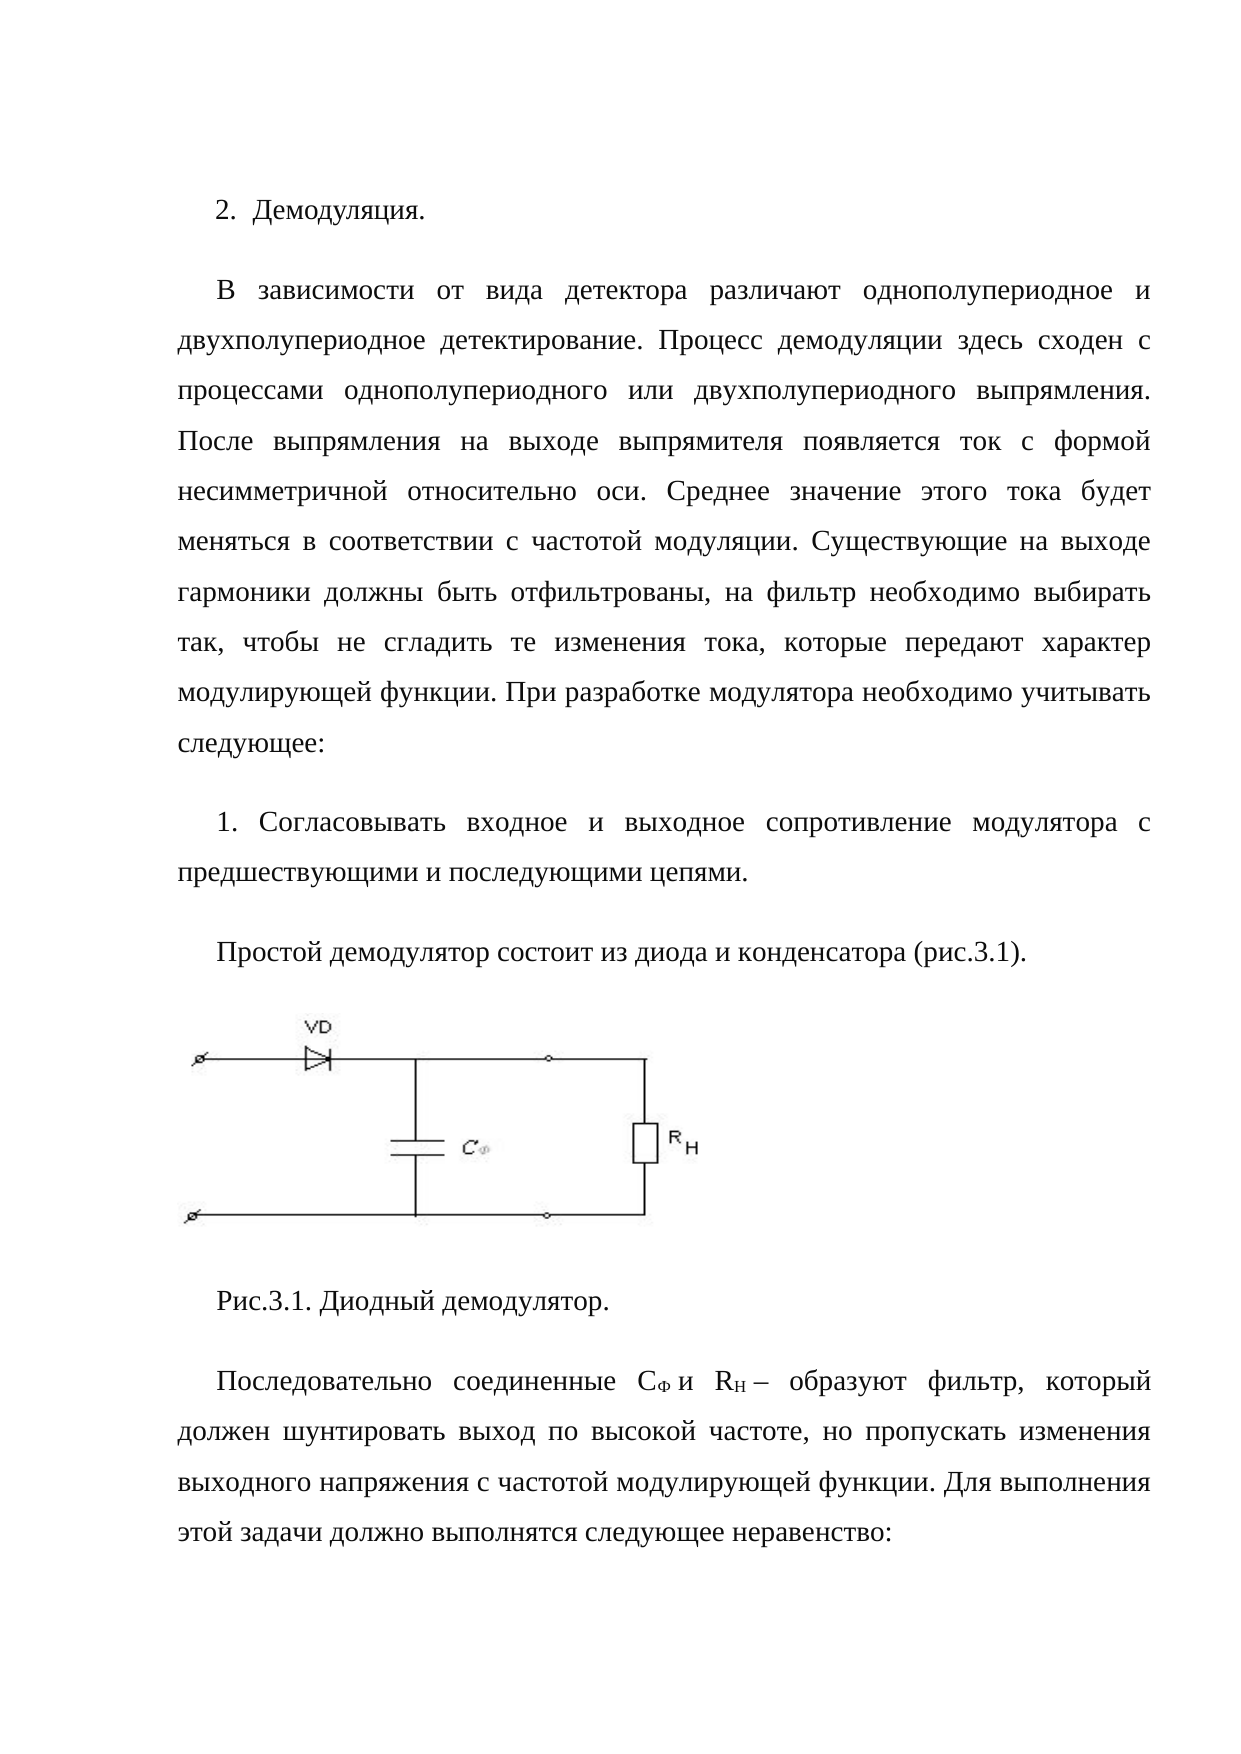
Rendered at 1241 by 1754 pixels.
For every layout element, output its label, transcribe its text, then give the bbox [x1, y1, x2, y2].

text Простой демодулятор состоит из диода и конденсатора (рис.3.1). [177, 934, 1152, 967]
text 1. Согласовывать входное и выходное сопротивление модулятора с предшествующими и последующими цепями. [177, 804, 1152, 888]
list Демодуляция. [215, 192, 1152, 226]
text Рис.3.1. Диодный демодулятор. [177, 1283, 1152, 1317]
text Последовательно соединенные СФ и RH – образуют фильтр, который должен шунтировать выход по высокой частоте, но пропускать изменения выходного напряжения с частотой модулирующей функции. Для выполнения этой задачи должно выполнятся следующее неравенство: [177, 1363, 1152, 1547]
text В зависимости от вида детектора различают однополупериодное и двухполупериодное детектирование. Процесс демодуляции здесь сходен с процессами однополупериодного или двухполупериодного выпрямления. После выпрямления на выходе выпрямителя появляется ток с формой несимметричной относительно оси. Среднее значение этого тока будет меняться в соответствии с частотой модуляции. Существующие на выходе гармоники должны быть отфильтрованы, на фильтр необходимо выбирать так, чтобы не сгладить те изменения тока, которые передают характер модулирующей функции. При разработке модулятора необходимо учитывать следующее: [177, 272, 1152, 758]
picture [177, 1013, 711, 1241]
